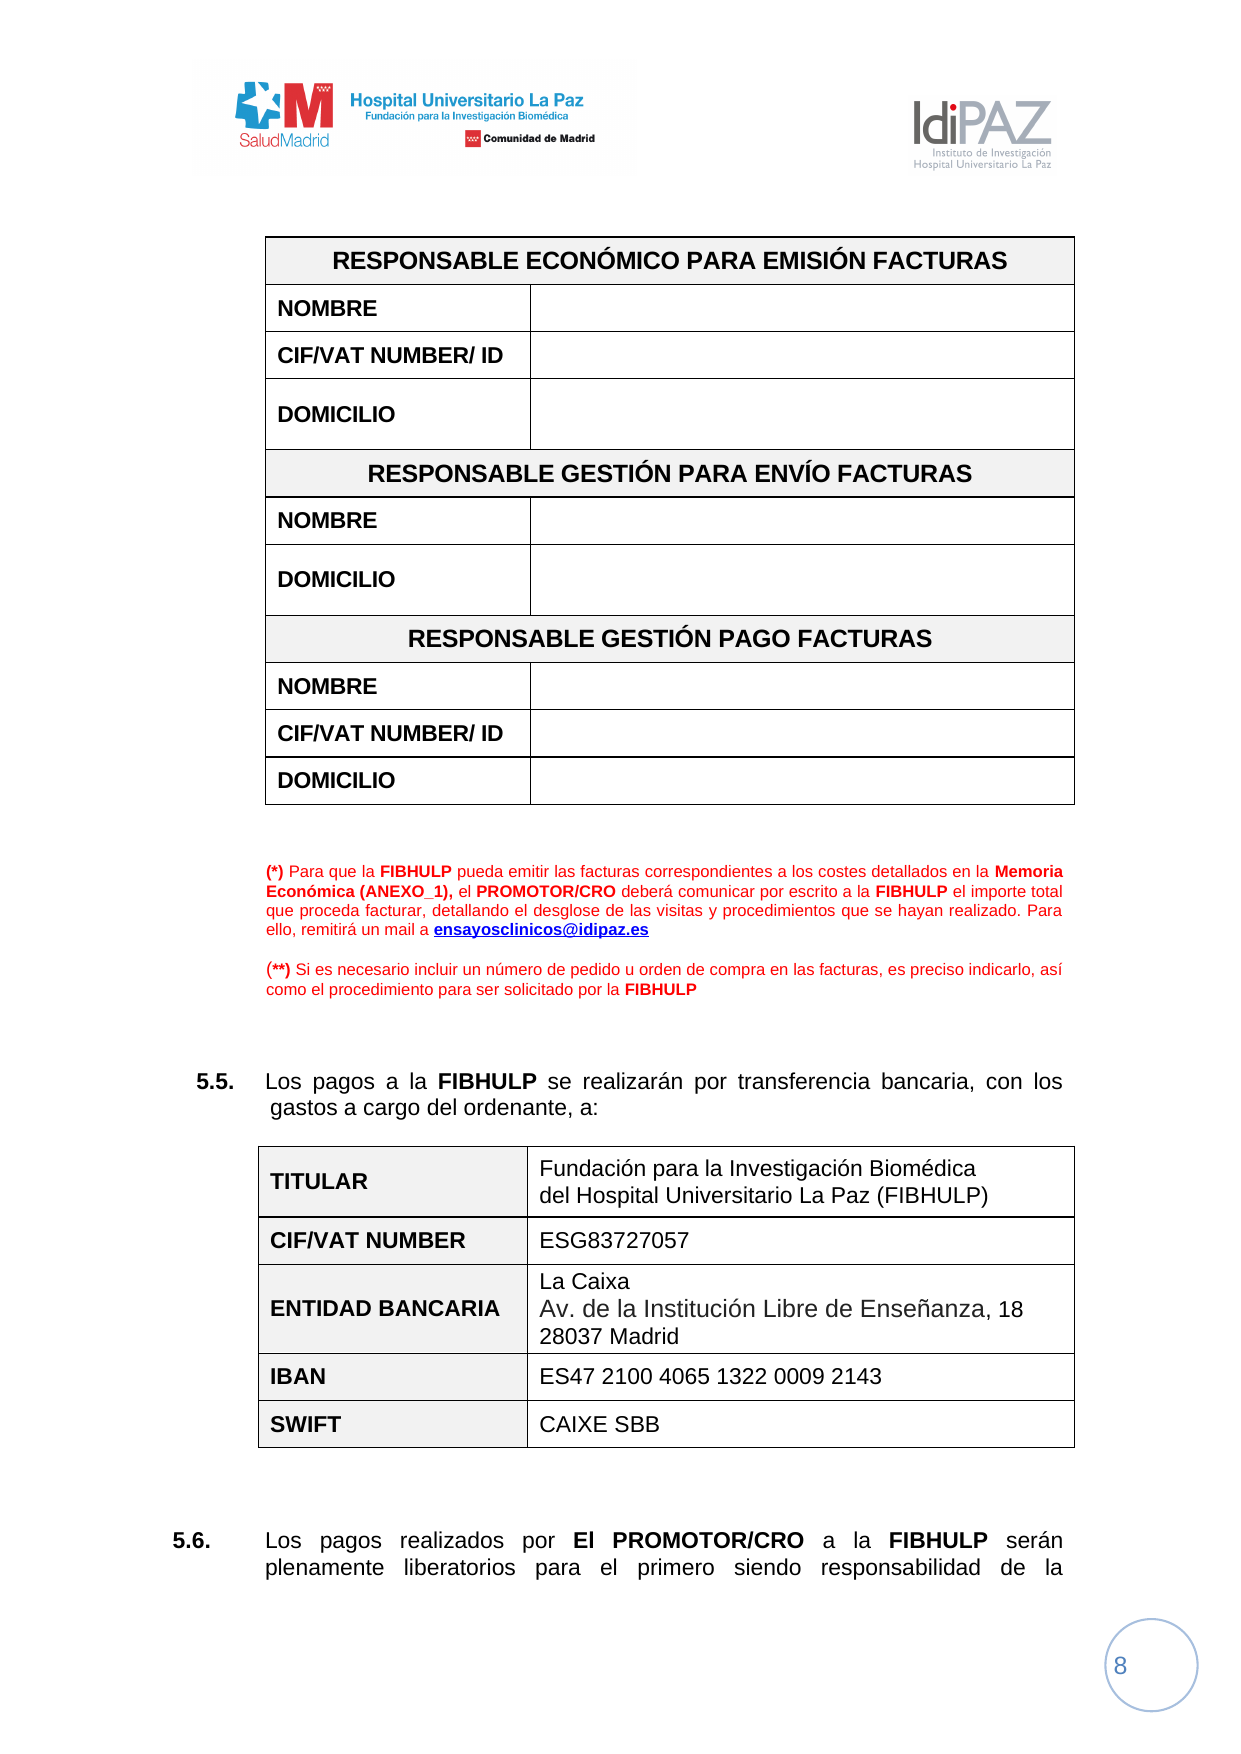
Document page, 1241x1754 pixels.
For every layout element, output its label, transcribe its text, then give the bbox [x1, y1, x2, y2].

table_cell [531, 285, 1074, 331]
table_cell [531, 758, 1074, 804]
table_cell RESPONSABLE GESTIÓN PARA ENVÍO FACTURAS [266, 450, 1074, 496]
table_cell [531, 332, 1074, 378]
table_cell DOMICILIO [266, 379, 530, 449]
table_header Fundación para la Investigación Biomédica del Hospital Universitario La Paz (FIBHULP) [528, 1147, 1074, 1216]
picture [192, 59, 638, 176]
table_header RESPONSABLE ECONÓMICO PARA EMISIÓN FACTURAS [266, 238, 1074, 284]
table_cell CAIXE SBB [528, 1401, 1074, 1447]
table_cell [531, 663, 1074, 709]
table_cell CIF/VAT NUMBER/ ID [266, 332, 530, 378]
table_cell ESG83727057 [528, 1218, 1074, 1264]
text (**) Si es necesario incluir un número de pedido u orden de compra en las facturas, es preciso indicarlo, así como el procedimiento para ser solicitado por la FIBHULP [266, 958, 1063, 999]
table_cell CIF/VAT NUMBER [259, 1218, 527, 1264]
table_cell ENTIDAD BANCARIA [259, 1265, 527, 1352]
table_cell SWIFT [259, 1401, 527, 1447]
table_cell NOMBRE [266, 285, 530, 331]
table_cell [531, 710, 1074, 756]
table_cell RESPONSABLE GESTIÓN PAGO FACTURAS [266, 616, 1074, 662]
table_header TITULAR [259, 1147, 527, 1216]
table_cell [531, 545, 1074, 614]
table_cell IBAN [259, 1354, 527, 1400]
picture [908, 95, 1057, 176]
table_cell NOMBRE [266, 663, 530, 709]
list Los pagos a la FIBHULP se realizarán por transferencia bancaria, con los gastos a cargo del ordenante, a: [196, 1068, 1063, 1121]
table_cell ES47 2100 4065 1322 0009 2143 [528, 1354, 1074, 1400]
table_cell [531, 498, 1074, 544]
table_cell CIF/VAT NUMBER/ ID [266, 710, 530, 756]
table_cell Av. de la Institución Libre de Enseñanza, 18 28037 Madrid [528, 1265, 1074, 1352]
table_cell [531, 379, 1074, 449]
table_cell DOMICILIO [266, 545, 530, 614]
text (*) Para que la FIBHULP pueda emitir las facturas correspondientes a los costes detallados en la Memoria Económica (ANEXO_1), el PROMOTOR/CRO deberá comunicar por escrito a la FIBHULP el importe total que proceda facturar, detallando el desglose de las visitas y procedimientos que se hayan realizado. Para ello, remitirá un mail a ensayosclinicos@idipaz.es [266, 862, 1063, 939]
table_cell DOMICILIO [266, 758, 530, 804]
table_cell NOMBRE [266, 498, 530, 544]
